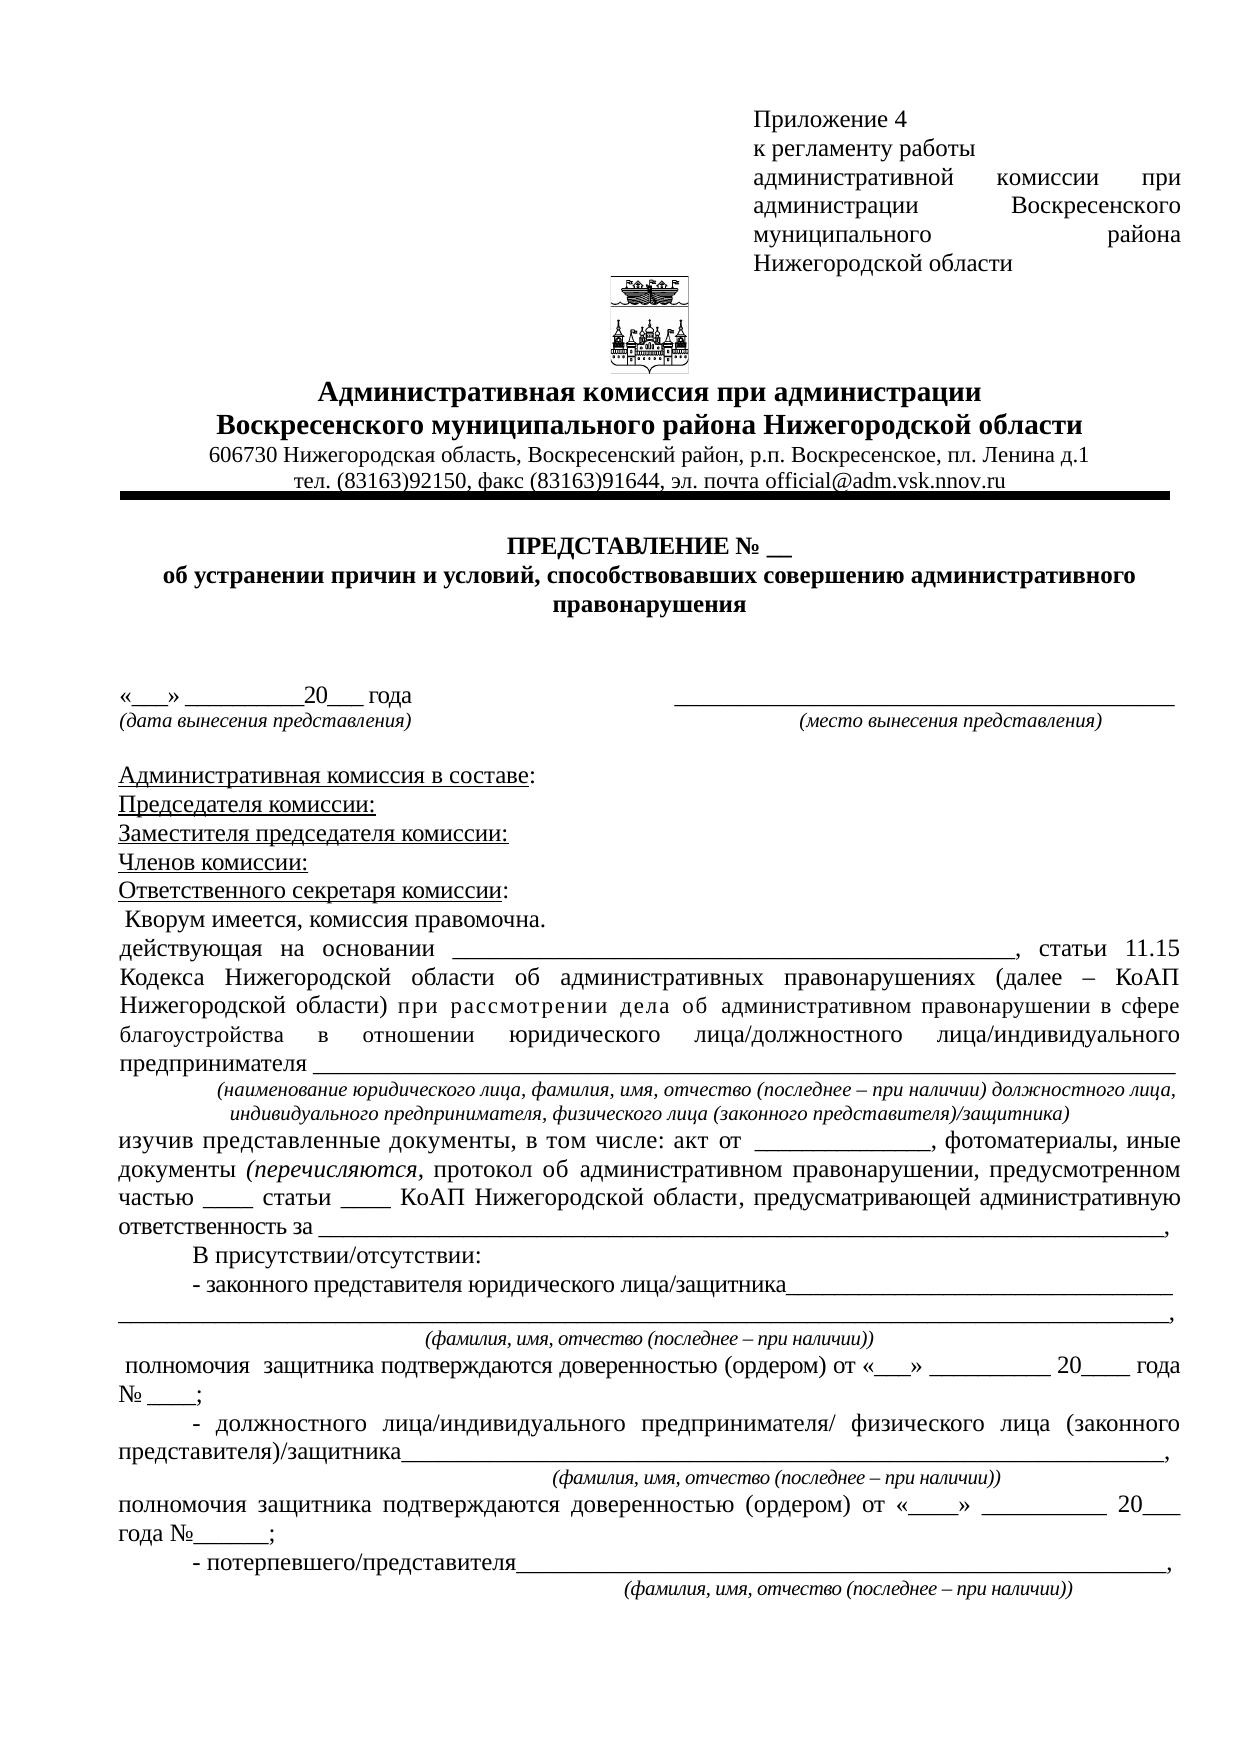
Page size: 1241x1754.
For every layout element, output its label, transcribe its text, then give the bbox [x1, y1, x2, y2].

text Заместителя председателя комиссии: [118, 818, 1181, 847]
text (фамилия, имя, отчество (последнее – при наличии)) [118, 1465, 1181, 1489]
text 606730 Нижегородская область, Воскресенский район, р.п. Воскресенское, пл. Ленина д.1 [118, 441, 1181, 467]
text В присутствии/отсутствии: [118, 1240, 1181, 1269]
text к регламенту работы [753, 133, 1181, 162]
text (фамилия, имя, отчество (последнее – при наличии)) [118, 1576, 1181, 1599]
text (наименование юридического лица, фамилия, имя, отчество (последнее – при наличии) должностного лица, индивидуального предпринимателя, физического лица (законного представителя)/защитника) [118, 1077, 1181, 1125]
text полномочия защитника подтверждаются доверенностью (ордером) от «___» __________ 20____ года № ____; [118, 1350, 1181, 1408]
text - законного представителя юридического лица/защитника________________________________ [118, 1269, 1181, 1297]
text Кворум имеется, комиссия правомочна. [118, 904, 1181, 933]
text Председателя комиссии: [118, 789, 1181, 818]
text Приложение 4 [753, 104, 1181, 133]
text действующая на основании _____________________________________________, статьи 11.15 Кодекса Нижегородской области об административных правонарушениях (далее – КоАП Нижегородской области) при рассмотрении дела об административном правонарушении в сфере благоустройства в отношении юридического лица/должностного лица/индивидуального предпринимателя _____________________________________________________________________ [119, 933, 1181, 1077]
text полномочия защитника подтверждаются доверенностью (ордером) от «____» __________ 20___ года №______; [118, 1489, 1181, 1547]
text Членов комиссии: [118, 847, 1181, 876]
text Административная комиссия при администрации [118, 374, 1181, 407]
text (фамилия, имя, отчество (последнее – при наличии)) [118, 1326, 1181, 1350]
text - должностного лица/индивидуального предпринимателя/ физического лица (законного представителя)/защитника_____________________________________________________________, [118, 1408, 1181, 1465]
text ПРЕДСТАВЛЕНИЕ № __ [118, 531, 1180, 560]
text «___» __________20___ года ________________________________________ [119, 680, 1181, 708]
text (дата вынесения представления) (место вынесения представления) [119, 708, 1181, 732]
text тел. (83163)92150, факс (83163)91644, эл. почта official@adm.vsk.nnov.ru [118, 467, 1181, 493]
text об устранении причин и условий, способствовавших совершению административного правонарушения [118, 560, 1181, 617]
text изучив представленные документы, в том числе: акт от _______________, фотоматериалы, иные документы (перечисляются, протокол об административном правонарушении, предусмотренном частью ____ статьи ____ КоАП Нижегородской области, предусматривающей административную ответственность за ______________________________________________________________________, [118, 1125, 1181, 1240]
picture [610, 276, 689, 374]
text _______________________________________________________________________________________, [118, 1297, 1181, 1326]
text административной комиссии при администрации Воскресенского муниципального района Нижегородской области [753, 162, 1181, 277]
text Воскресенского муниципального района Нижегородской области [118, 407, 1181, 441]
text Ответственного секретаря комиссии: [118, 876, 1181, 904]
text - потерпевшего/представителя____________________________________________________, [118, 1547, 1181, 1576]
text Административная комиссия в составе: [118, 761, 1181, 789]
